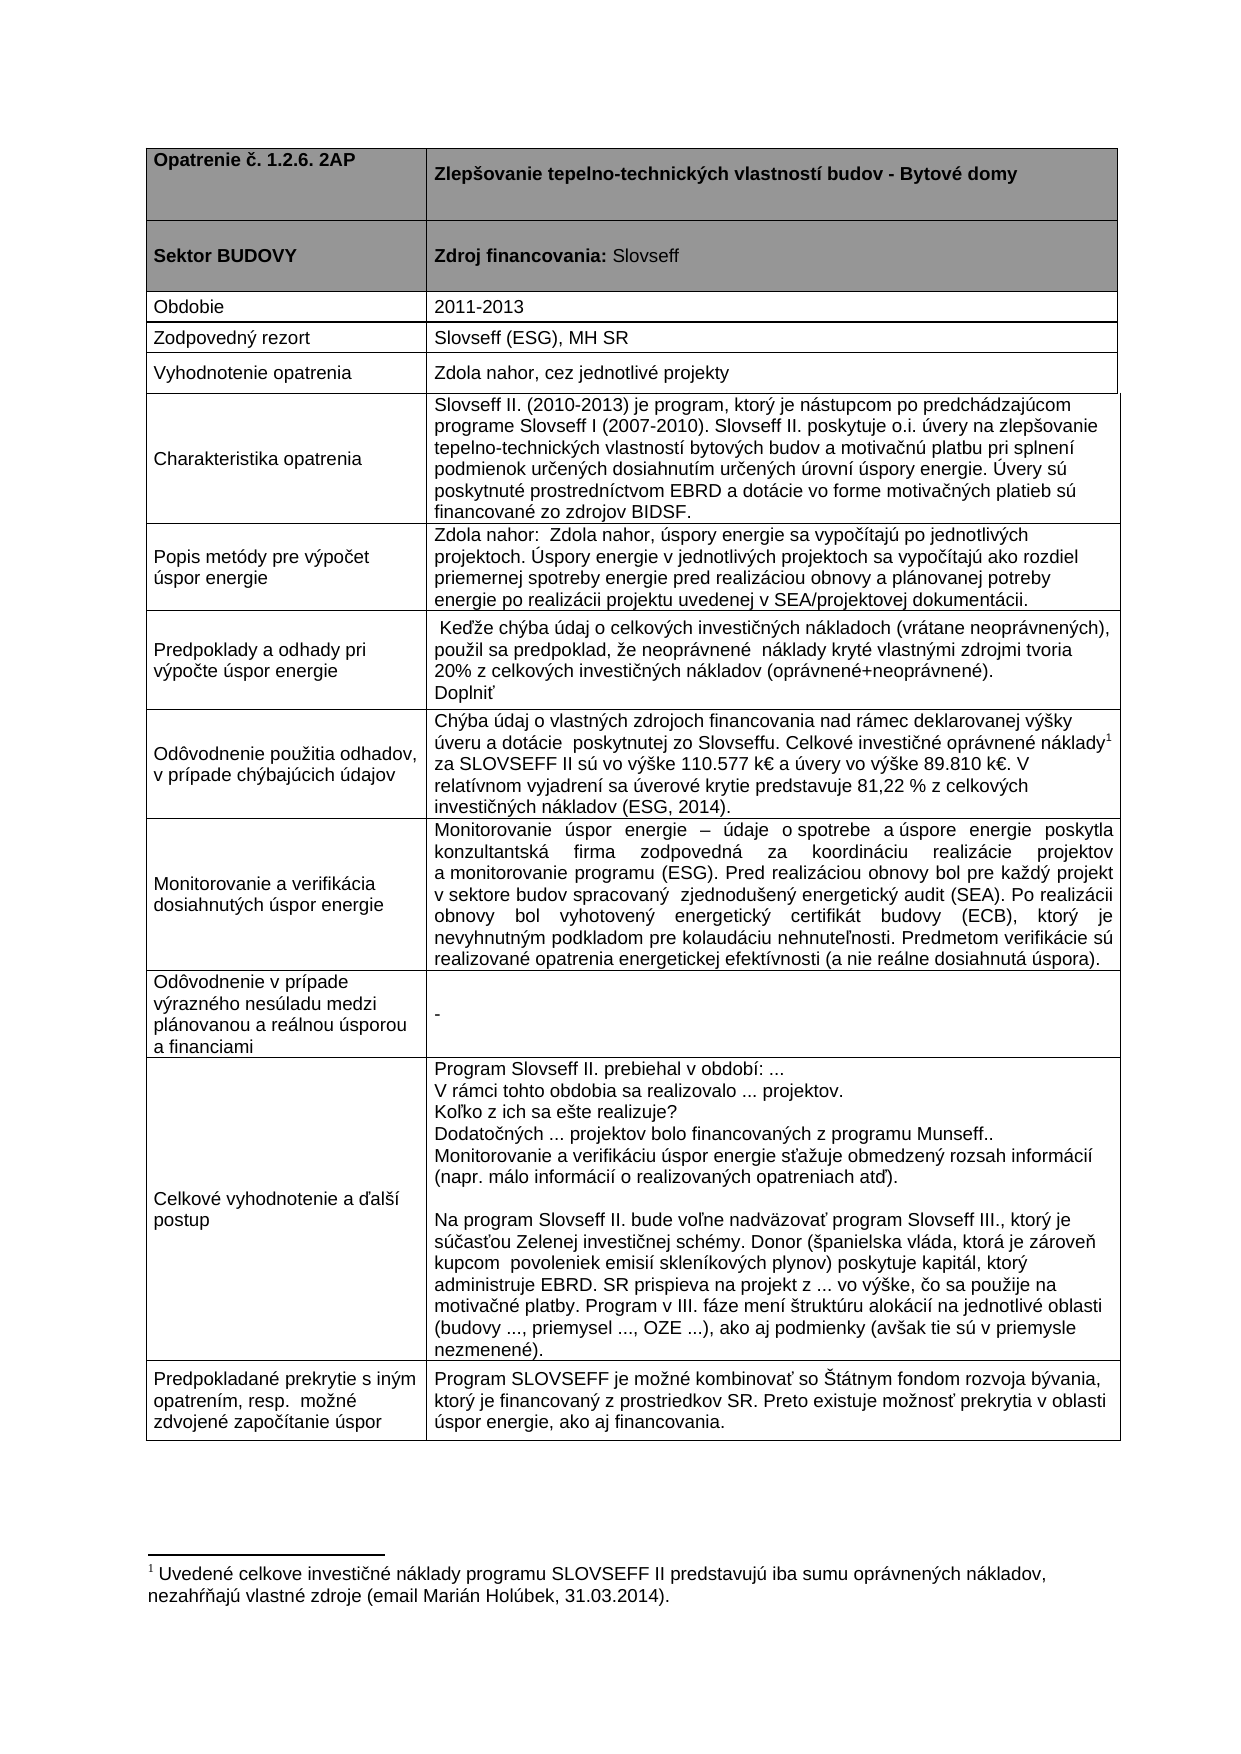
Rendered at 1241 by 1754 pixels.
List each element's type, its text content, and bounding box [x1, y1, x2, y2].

table_cell Sektor BUDOVY [147, 221, 426, 291]
table_cell Odôvodnenie použitia odhadov, v prípade chýbajúcich údajov [147, 710, 426, 818]
table_cell Slovseff (ESG), MH SR [427, 323, 1117, 352]
table_cell Celkové vyhodnotenie a ďalší postup [147, 1058, 426, 1360]
table_header Opatrenie č. 1.2.6. 2AP [147, 149, 426, 220]
table_cell Predpoklady a odhady pri výpočte úspor energie [147, 611, 426, 709]
table_cell Popis metódy pre výpočet úspor energie [147, 524, 426, 610]
table_cell Chýba údaj o vlastných zdrojoch financovania nad rámec deklarovanej výšky úveru a dotácie poskytnutej zo Slovseffu. Celkové investičné oprávnené náklady za SLOVSEFF II sú vo výške 110.577 k€ a úvery vo výške 89.810 k€. V relatívnom vyjadrení sa úverové krytie predstavuje 81,22 % z celkových investičných nákladov (ESG, 2014). [427, 710, 1120, 818]
table_cell - [427, 971, 1120, 1057]
table_cell Odôvodnenie v prípade výrazného nesúladu medzi plánovanou a reálnou úsporou a financiami [147, 971, 426, 1057]
table_cell Program Slovseff II. prebiehal v období: ... V rámci tohto obdobia sa realizovalo ... projektov. Koľko z ich sa ešte realizuje? Dodatočných ... projektov bolo financovaných z programu Munseff.. Monitorovanie a verifikáciu úspor energie sťažuje obmedzený rozsah informácií (napr. málo informácií o realizovaných opatreniach atď). Na program Slovseff II. bude voľne nadväzovať program Slovseff III., ktorý je súčasťou Zelenej investičnej schémy. Donor (španielska vláda, ktorá je zároveň kupcom povoleniek emisií skleníkových plynov) poskytuje kapitál, ktorý administruje EBRD. SR prispieva na projekt z ... vo výške, čo sa použije na motivačné platby. Program v III. fáze mení štruktúru alokácií na jednotlivé oblasti (budovy ..., priemysel ..., OZE ...), ako aj podmienky (avšak tie sú v priemysle nezmenené). [427, 1058, 1120, 1360]
table_cell Monitorovanie a verifikácia dosiahnutých úspor energie [147, 819, 426, 970]
table_cell Zdroj financovania: Slovseff [427, 221, 1117, 291]
table_cell Keďže chýba údaj o celkových investičných nákladoch (vrátane neoprávnených), použil sa predpoklad, že neoprávnené náklady kryté vlastnými zdrojmi tvoria 20% z celkových investičných nákladov (oprávnené+neoprávnené). Doplniť [427, 611, 1120, 709]
table_header Zlepšovanie tepelno-technických vlastností budov - Bytové domy [427, 149, 1117, 220]
table_cell Charakteristika opatrenia [147, 394, 426, 523]
table_cell Monitorovanie úspor energie – údaje o spotrebe a úspore energie poskytla konzultantská firma zodpovedná za koordináciu realizácie projektov a monitorovanie programu (ESG). Pred realizáciou obnovy bol pre každý projekt v sektore budov spracovaný zjednodušený energetický audit (SEA). Po realizácii obnovy bol vyhotovený energetický certifikát budovy (ECB), ktorý je nevyhnutným podkladom pre kolaudáciu nehnuteľnosti. Predmetom verifikácie sú realizované opatrenia energetickej efektívnosti (a nie reálne dosiahnutá úspora). [427, 819, 1120, 970]
table_cell Predpokladané prekrytie s iným opatrením, resp. možné zdvojené započítanie úspor [147, 1361, 426, 1440]
table_cell Zdola nahor, cez jednotlivé projekty [427, 353, 1117, 392]
table_cell Obdobie [147, 292, 426, 321]
table_cell Program SLOVSEFF je možné kombinovať so Štátnym fondom rozvoja bývania, ktorý je financovaný z prostriedkov SR. Preto existuje možnosť prekrytia v oblasti úspor energie, ako aj financovania. [427, 1361, 1120, 1440]
table_cell 2011-2013 [427, 292, 1117, 321]
table_cell Vyhodnotenie opatrenia [147, 353, 426, 392]
table_cell Zodpovedný rezort [147, 323, 426, 352]
table_cell Zdola nahor: Zdola nahor, úspory energie sa vypočítajú po jednotlivých projektoch. Úspory energie v jednotlivých projektoch sa vypočítajú ako rozdiel priemernej spotreby energie pred realizáciou obnovy a plánovanej potreby energie po realizácii projektu uvedenej v SEA/projektovej dokumentácii. [427, 524, 1120, 610]
table_cell Slovseff II. (2010-2013) je program, ktorý je nástupcom po predchádzajúcom programe Slovseff I (2007-2010). Slovseff II. poskytuje o.i. úvery na zlepšovanie tepelno-technických vlastností bytových budov a motivačnú platbu pri splnení podmienok určených dosiahnutím určených úrovní úspory energie. Úvery sú poskytnuté prostredníctvom EBRD a dotácie vo forme motivačných platieb sú financované zo zdrojov BIDSF. [427, 393, 1120, 523]
